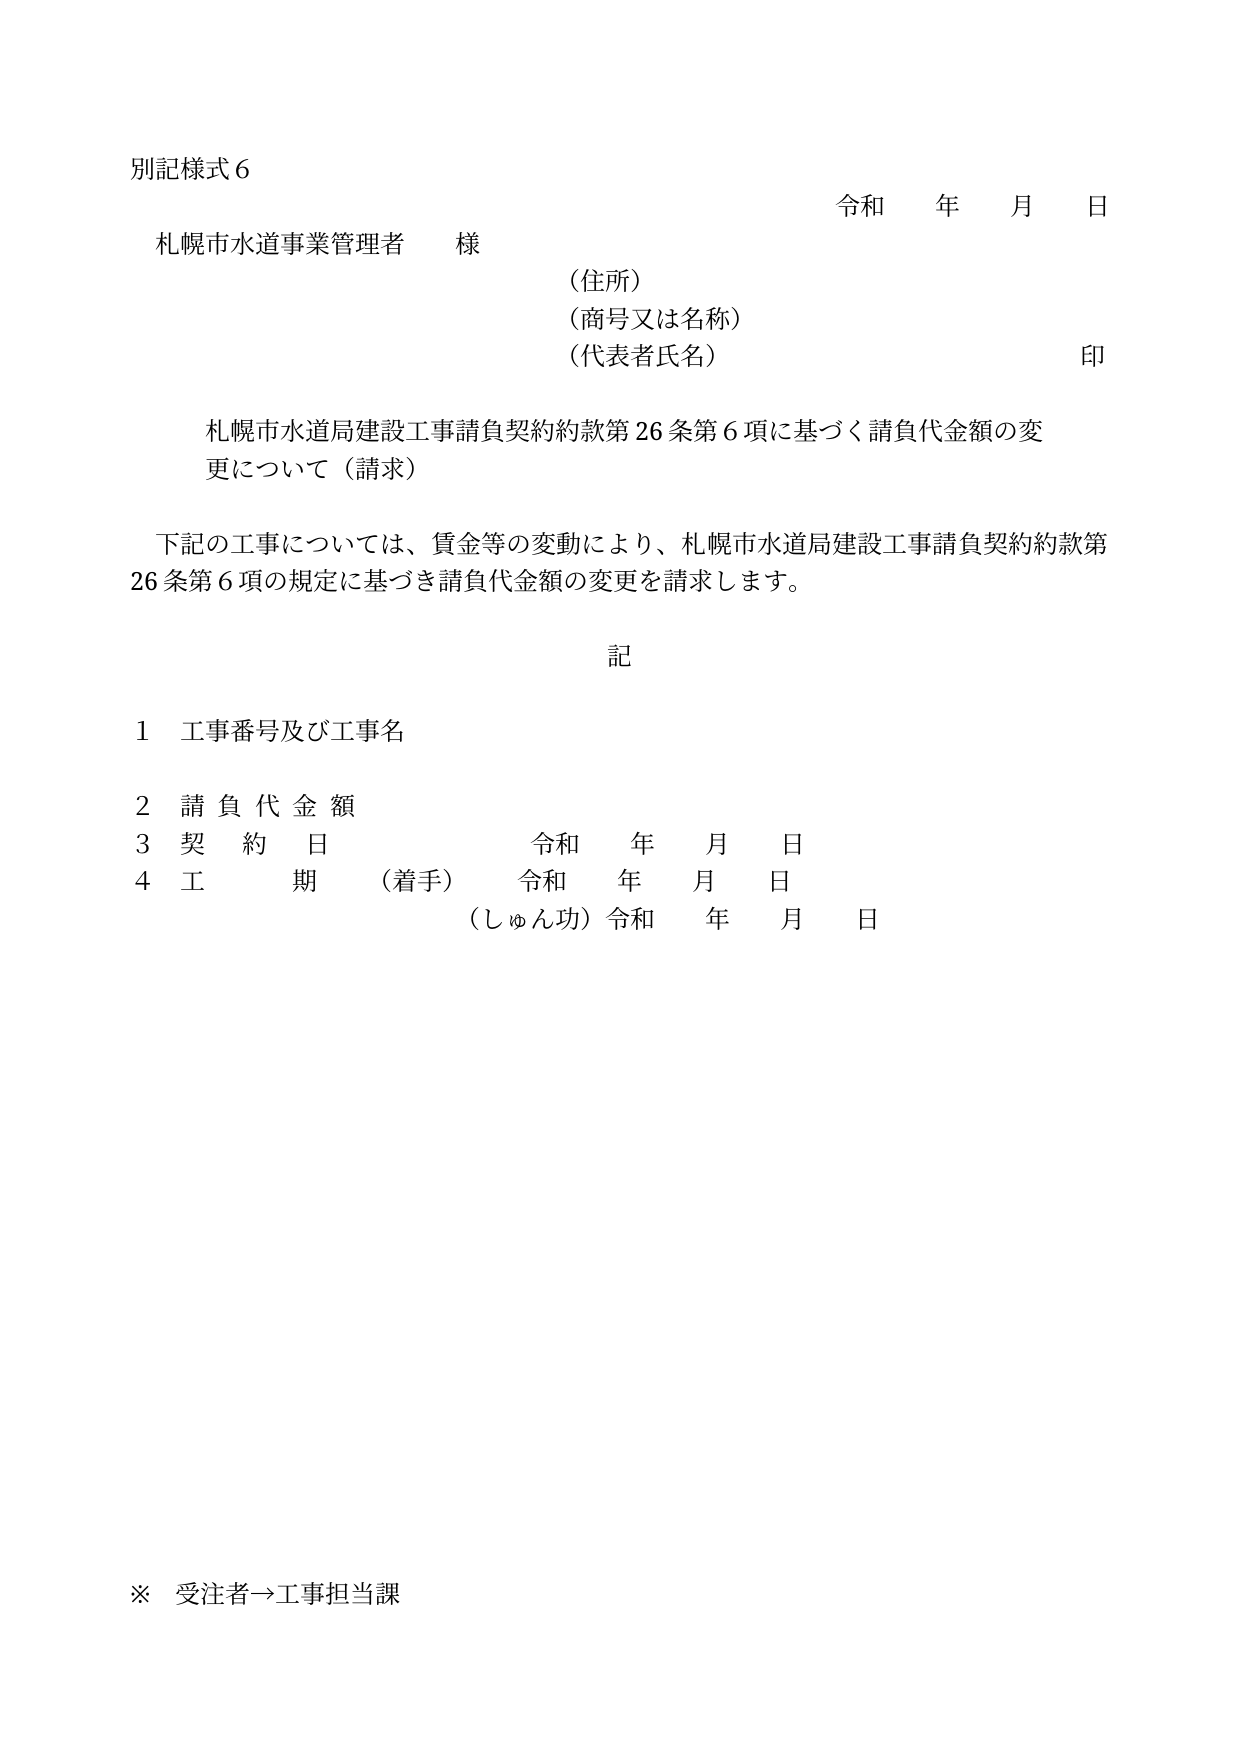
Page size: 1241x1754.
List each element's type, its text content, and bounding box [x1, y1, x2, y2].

text 下記の工事については、賃金等の変動により、札幌市水道局建設工事請負契約約款第26条第６項の規定に基づき請負代金額の変更を請求します。 [130, 524, 1110, 599]
text ※ 受注者→工事担当課 [130, 1574, 1110, 1611]
text ３ 契約日 令和 年 月 日 [130, 824, 1110, 861]
text 札幌市水道事業管理者 様 [130, 224, 1110, 261]
text 別記様式６ [130, 149, 1110, 186]
text ４ 工期 （着手） 令和 年 月 日 [130, 861, 1110, 899]
text １ 工事番号及び工事名 [130, 711, 1110, 749]
text 記 [130, 636, 1110, 674]
text （しゅん功）令和 年 月 日 [130, 899, 1110, 936]
text ２ 請負代金額 [130, 786, 1110, 824]
text （商号又は名称） [130, 299, 1110, 336]
text 令和 年 月 日 [130, 186, 1110, 224]
text 札幌市水道局建設工事請負契約約款第26条第６項に基づく請負代金額の変更について（請求） [130, 411, 1045, 486]
text （住所） [130, 261, 1110, 299]
text （代表者氏名） 印 [130, 336, 1110, 374]
